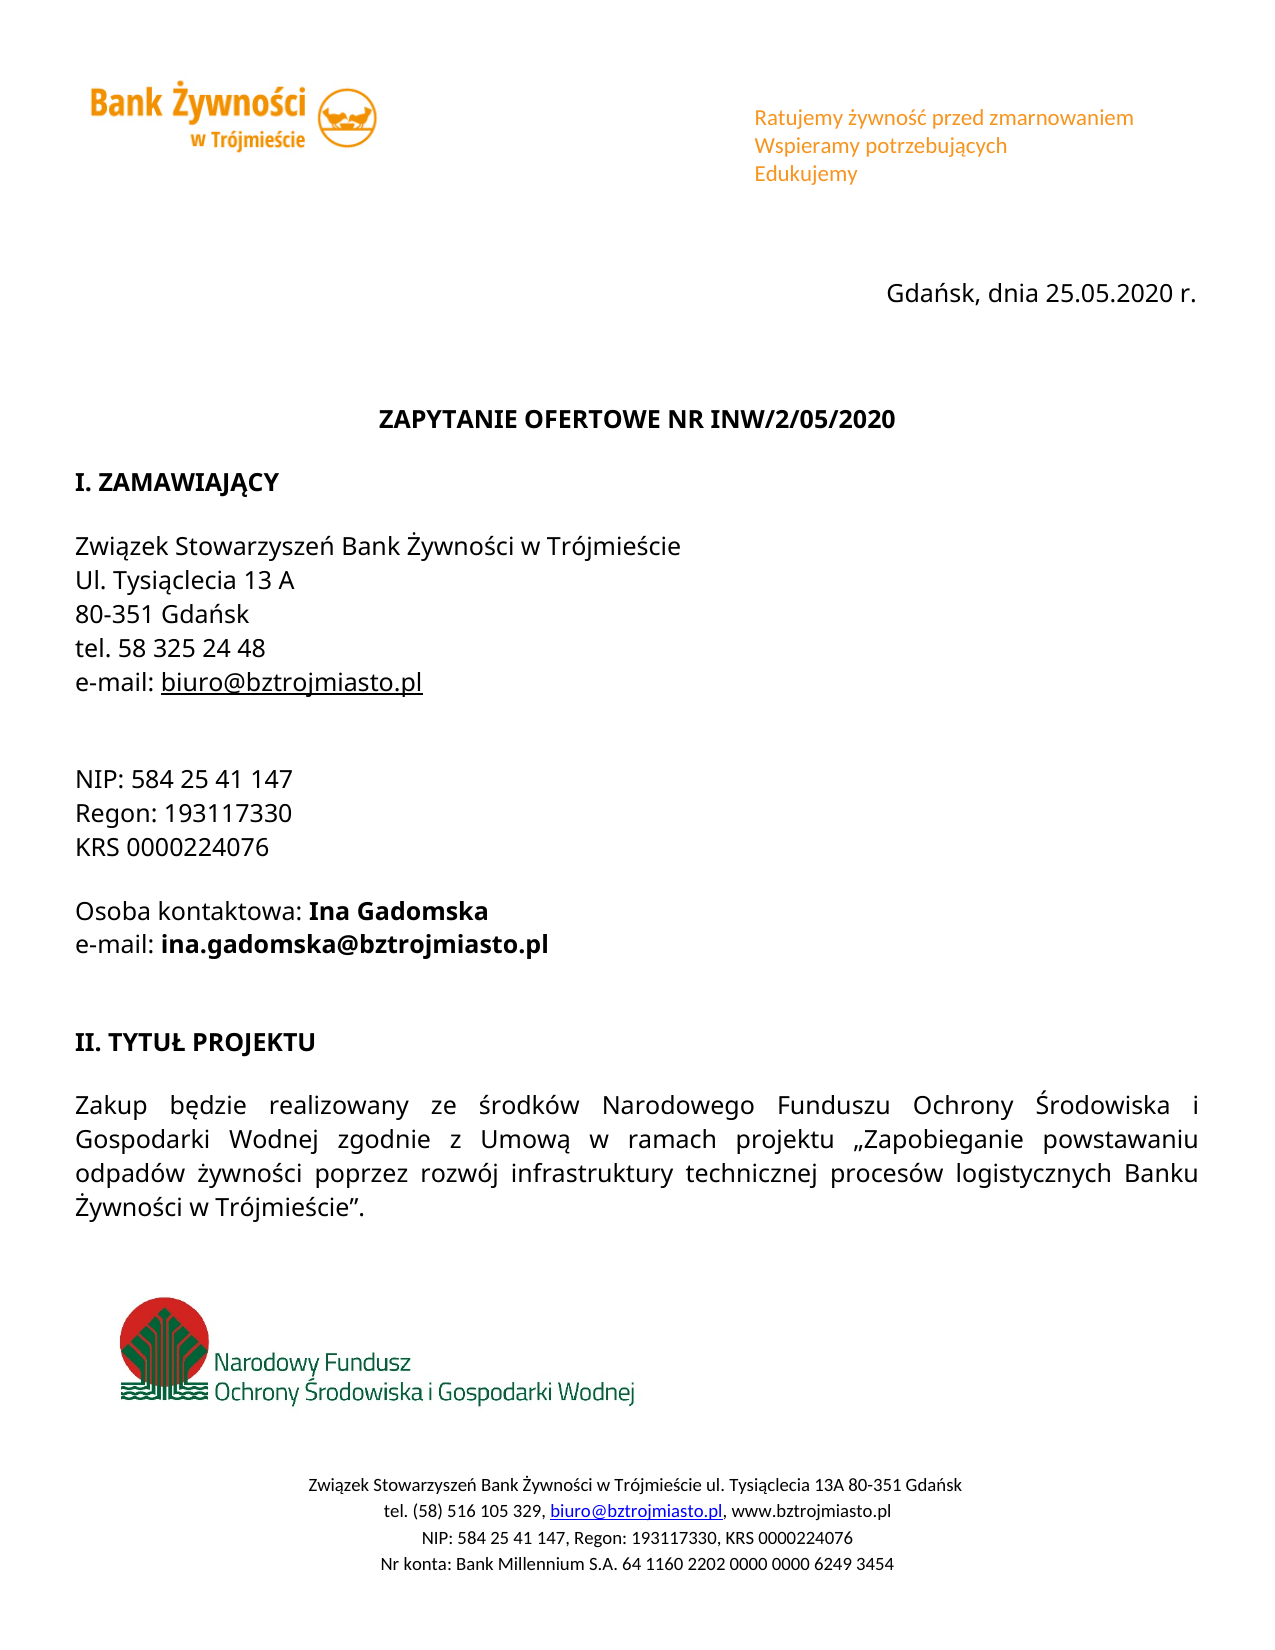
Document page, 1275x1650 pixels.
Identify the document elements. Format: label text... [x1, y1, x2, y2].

picture [75, 1253, 678, 1451]
text II. TYTUŁ PROJEKTU [75, 1024, 1200, 1058]
text Osoba kontaktowa: Ina Gadomska [75, 893, 1200, 927]
text NIP: 584 25 41 147 Regon: 193117330 KRS 0000224076 [75, 762, 1200, 864]
text e-mail: biuro@bztrojmiasto.pl [75, 664, 1200, 698]
text 80-351 Gdańsk [75, 596, 1200, 630]
text ZAPYTANIE OFERTOWE NR INW/2/05/2020 [75, 402, 1200, 436]
text I. ZAMAWIAJĄCY [75, 465, 1200, 499]
picture [56, 58, 404, 180]
text Związek Stowarzyszeń Bank Żywności w Trójmieście [75, 528, 1200, 562]
text Ul. Tysiąclecia 13 A [75, 562, 1200, 596]
text Gdańsk, dnia 25.05.2020 r. [75, 275, 1200, 309]
text Zakup będzie realizowany ze środków Narodowego Funduszu Ochrony Środowiska i Gospodarki Wodnej zgodnie z Umową w ramach projektu „Zapobieganie powstawaniu odpadów żywności poprzez rozwój infrastruktury technicznej procesów logistycznych Banku Żywności w Trójmieście”. [75, 1088, 1200, 1224]
text e-mail: ina.gadomska@bztrojmiasto.pl [75, 927, 1200, 961]
text tel. 58 325 24 48 [75, 630, 1200, 664]
